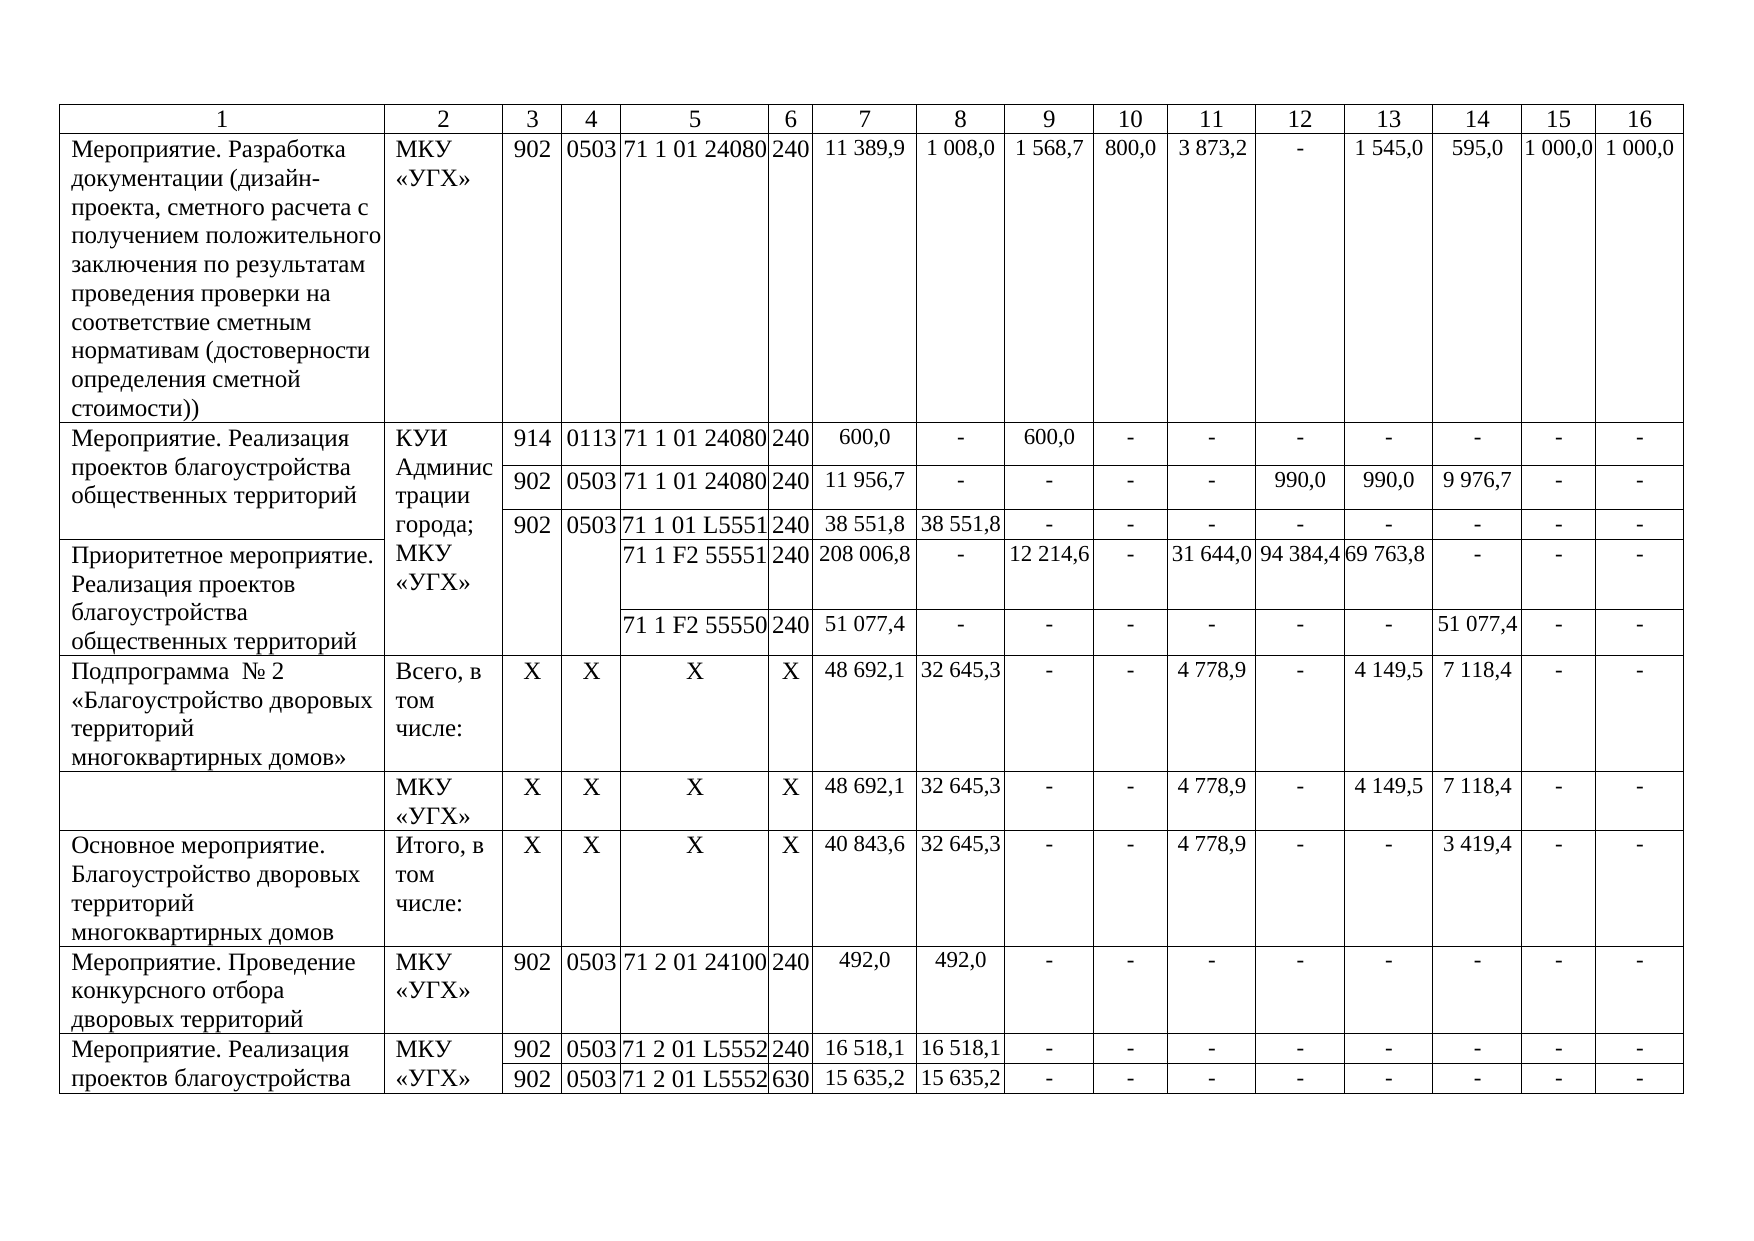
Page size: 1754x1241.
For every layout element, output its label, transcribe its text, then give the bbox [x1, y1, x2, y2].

table_cell 71 2 01 L5552 [621, 1034, 768, 1063]
table_cell 240 [769, 466, 812, 509]
table_cell 600,0 [1005, 423, 1093, 465]
table_cell 48 692,1 [813, 656, 916, 771]
table_cell - [1522, 466, 1595, 509]
table_cell - [1168, 947, 1255, 1033]
table_cell - [1522, 831, 1595, 946]
table_cell 40 843,6 [813, 831, 916, 946]
table_cell 990,0 [1256, 466, 1344, 509]
table_cell - [1522, 540, 1595, 609]
table_cell Х [621, 772, 768, 829]
table_cell - [1256, 1064, 1344, 1092]
table_cell - [1596, 423, 1683, 465]
table_header 16 [1596, 105, 1683, 133]
table_cell - [1522, 510, 1595, 539]
table_cell 71 1 01 24080 [621, 423, 768, 465]
table_cell - [917, 540, 1004, 609]
table_cell - [1596, 1064, 1683, 1092]
table_cell - [1345, 423, 1432, 465]
table_cell - [1094, 1064, 1167, 1092]
table_cell - [1345, 1034, 1432, 1063]
table_cell - [1433, 540, 1521, 609]
table_header 13 [1345, 105, 1432, 133]
table_cell Х [562, 656, 620, 771]
table_cell - [1596, 947, 1683, 1033]
table_cell 208 006,8 [813, 540, 916, 609]
table_cell КУИ Администрации города; МКУ «УГХ» [385, 423, 502, 655]
table_cell - [1345, 610, 1432, 655]
table_cell - [1168, 1064, 1255, 1092]
table_cell 902 [503, 510, 561, 655]
table_cell Х [503, 656, 561, 771]
table_cell 902 [503, 947, 561, 1033]
table_cell 7 118,4 [1433, 772, 1521, 829]
table_cell 4 778,9 [1168, 831, 1255, 946]
table_cell - [1094, 540, 1167, 609]
table_cell Х [621, 831, 768, 946]
table_cell 902 [503, 466, 561, 509]
table_cell Х [503, 831, 561, 946]
table_cell 240 [769, 134, 812, 422]
table_header 6 [769, 105, 812, 133]
table_cell 51 077,4 [813, 610, 916, 655]
table_cell Итого, в том числе: [385, 831, 502, 946]
table_cell 630 [769, 1064, 812, 1092]
table_cell - [1005, 1064, 1093, 1092]
table_header 9 [1005, 105, 1093, 133]
table_cell МКУ «УГХ» [385, 772, 502, 829]
table_cell 240 [769, 510, 812, 539]
table_cell - [1005, 1034, 1093, 1063]
table_cell 914 [503, 423, 561, 465]
table_cell - [1433, 1064, 1521, 1092]
table_cell 51 077,4 [1433, 610, 1521, 655]
table_cell 11 956,7 [813, 466, 916, 509]
table_cell - [1596, 1034, 1683, 1063]
table_cell 38 551,8 [813, 510, 916, 539]
table_cell 902 [503, 1034, 561, 1063]
table_cell - [1596, 831, 1683, 946]
table_cell 16 518,1 [813, 1034, 916, 1063]
table_cell - [1256, 134, 1344, 422]
table_cell - [1005, 510, 1093, 539]
table_cell - [1345, 1064, 1432, 1092]
table_cell 71 2 01 L5552 [621, 1064, 768, 1092]
table_cell - [1094, 772, 1167, 829]
table_cell - [1256, 423, 1344, 465]
table_cell 71 2 01 24100 [621, 947, 768, 1033]
table_cell 1 545,0 [1345, 134, 1432, 422]
table_cell - [1005, 656, 1093, 771]
table_cell - [1094, 610, 1167, 655]
table_cell - [1522, 1064, 1595, 1092]
table_cell 69 763,8 [1345, 540, 1432, 609]
table_cell - [1094, 831, 1167, 946]
table_cell 240 [769, 947, 812, 1033]
table_cell - [1596, 772, 1683, 829]
table_cell [60, 772, 384, 829]
table_cell - [1522, 947, 1595, 1033]
table_cell - [1596, 466, 1683, 509]
table_cell - [1168, 466, 1255, 509]
table_cell 0503 [562, 466, 620, 509]
table_cell Мероприятие. Проведение конкурсного отбора дворовых территорий [60, 947, 384, 1033]
table_cell - [1596, 656, 1683, 771]
table_cell - [1256, 772, 1344, 829]
table_cell МКУ «УГХ» [385, 134, 502, 422]
table_cell 0503 [562, 1034, 620, 1063]
table_cell - [1005, 831, 1093, 946]
table_cell - [1433, 510, 1521, 539]
table_cell 7 118,4 [1433, 656, 1521, 771]
table_cell 12 214,6 [1005, 540, 1093, 609]
table_cell Х [769, 772, 812, 829]
table_cell Мероприятие. Реализация проектов благоустройства общественных территорий [60, 423, 384, 539]
table_cell 1 000,0 [1522, 134, 1595, 422]
table_cell 11 389,9 [813, 134, 916, 422]
table_cell 600,0 [813, 423, 916, 465]
table_cell 492,0 [917, 947, 1004, 1033]
table_cell - [1094, 656, 1167, 771]
table_cell 32 645,3 [917, 772, 1004, 829]
table_cell - [1005, 610, 1093, 655]
table_cell - [1094, 423, 1167, 465]
table_cell 0503 [562, 510, 620, 655]
table_cell - [1005, 947, 1093, 1033]
table_cell - [1433, 947, 1521, 1033]
table_header 15 [1522, 105, 1595, 133]
table_cell 4 149,5 [1345, 772, 1432, 829]
table_cell - [1522, 610, 1595, 655]
table_cell Подпрограмма № 2 «Благоустройство дворовых территорий многоквартирных домов» [60, 656, 384, 771]
table_cell - [1256, 1034, 1344, 1063]
table_header 12 [1256, 105, 1344, 133]
table_cell - [1256, 656, 1344, 771]
table_cell - [1005, 466, 1093, 509]
table_cell - [1596, 510, 1683, 539]
table_header 5 [621, 105, 768, 133]
table_cell - [1522, 772, 1595, 829]
table_cell 595,0 [1433, 134, 1521, 422]
table_cell - [1005, 772, 1093, 829]
table_cell - [1256, 610, 1344, 655]
table_cell 38 551,8 [917, 510, 1004, 539]
table_cell 4 149,5 [1345, 656, 1432, 771]
table_cell 31 644,0 [1168, 540, 1255, 609]
table_cell Х [769, 831, 812, 946]
table_cell - [1596, 540, 1683, 609]
table_cell 800,0 [1094, 134, 1167, 422]
table_cell 902 [503, 1064, 561, 1092]
table_cell 71 1 01 24080 [621, 134, 768, 422]
table_cell Приоритетное мероприятие. Реализация проектов благоустройства общественных территорий [60, 540, 384, 655]
table_header 14 [1433, 105, 1521, 133]
table_cell 71 1 F2 55550 [621, 610, 768, 655]
table_cell 1 000,0 [1596, 134, 1683, 422]
table_header 4 [562, 105, 620, 133]
table_cell - [1433, 1034, 1521, 1063]
table_cell 32 645,3 [917, 656, 1004, 771]
table_cell - [1345, 947, 1432, 1033]
table_header 7 [813, 105, 916, 133]
table_cell 32 645,3 [917, 831, 1004, 946]
table_cell - [917, 610, 1004, 655]
table_cell - [1522, 1034, 1595, 1063]
table_cell 15 635,2 [917, 1064, 1004, 1092]
table_cell 71 1 01 L5551 [621, 510, 768, 539]
table_cell 1 568,7 [1005, 134, 1093, 422]
table_cell 240 [769, 423, 812, 465]
table_cell 240 [769, 540, 812, 609]
table_cell Х [562, 831, 620, 946]
table_cell 0503 [562, 1064, 620, 1092]
table_cell Всего, в том числе: [385, 656, 502, 771]
table_cell 3 873,2 [1168, 134, 1255, 422]
table_cell МКУ «УГХ» [385, 947, 502, 1033]
table_cell Х [769, 656, 812, 771]
table_cell Мероприятие. Разработка документации (дизайн-проекта, сметного расчета с получением положительного заключения по результатам проведения проверки на соответствие сметным нормативам (достоверности определения сметной стоимости)) [60, 134, 384, 422]
table_cell - [1345, 831, 1432, 946]
table_cell Х [562, 772, 620, 829]
table_cell - [1256, 831, 1344, 946]
table_header 3 [503, 105, 561, 133]
table_cell 48 692,1 [813, 772, 916, 829]
table_cell 0113 [562, 423, 620, 465]
table_header 10 [1094, 105, 1167, 133]
table_cell 3 419,4 [1433, 831, 1521, 946]
table_cell Основное мероприятие. Благоустройство дворовых территорий многоквартирных домов [60, 831, 384, 946]
table_cell - [1522, 423, 1595, 465]
table_cell - [1094, 947, 1167, 1033]
table_cell МКУ «УГХ» [385, 1034, 502, 1092]
table_cell 902 [503, 134, 561, 422]
table_cell 240 [769, 1034, 812, 1063]
table_cell 71 1 F2 55551 [621, 540, 768, 609]
table_cell - [1094, 510, 1167, 539]
table_header 2 [385, 105, 502, 133]
table_header 1 [60, 105, 384, 133]
table_cell - [1433, 423, 1521, 465]
table_cell - [1168, 510, 1255, 539]
table_cell 0503 [562, 947, 620, 1033]
table_cell - [1596, 610, 1683, 655]
table_cell 4 778,9 [1168, 656, 1255, 771]
table_cell 94 384,4 [1256, 540, 1344, 609]
table_cell - [1168, 1034, 1255, 1063]
table_cell - [917, 466, 1004, 509]
table_cell - [1256, 947, 1344, 1033]
table_cell Х [503, 772, 561, 829]
table_cell 15 635,2 [813, 1064, 916, 1092]
table_cell - [1168, 610, 1255, 655]
table_cell 16 518,1 [917, 1034, 1004, 1063]
table_cell 4 778,9 [1168, 772, 1255, 829]
table_cell - [1094, 466, 1167, 509]
table_cell 240 [769, 610, 812, 655]
table_cell - [1522, 656, 1595, 771]
table_cell 71 1 01 24080 [621, 466, 768, 509]
table_header 8 [917, 105, 1004, 133]
table_cell 492,0 [813, 947, 916, 1033]
table_cell - [917, 423, 1004, 465]
table_cell 990,0 [1345, 466, 1432, 509]
table_cell - [1345, 510, 1432, 539]
table_cell 1 008,0 [917, 134, 1004, 422]
table_cell 9 976,7 [1433, 466, 1521, 509]
table_cell Х [621, 656, 768, 771]
table_cell Мероприятие. Реализация проектов благоустройства дворовых территорий многоквартирных домов [60, 1034, 384, 1092]
table_header 11 [1168, 105, 1255, 133]
table_cell - [1094, 1034, 1167, 1063]
table_cell - [1256, 510, 1344, 539]
table_cell - [1168, 423, 1255, 465]
table_cell 0503 [562, 134, 620, 422]
